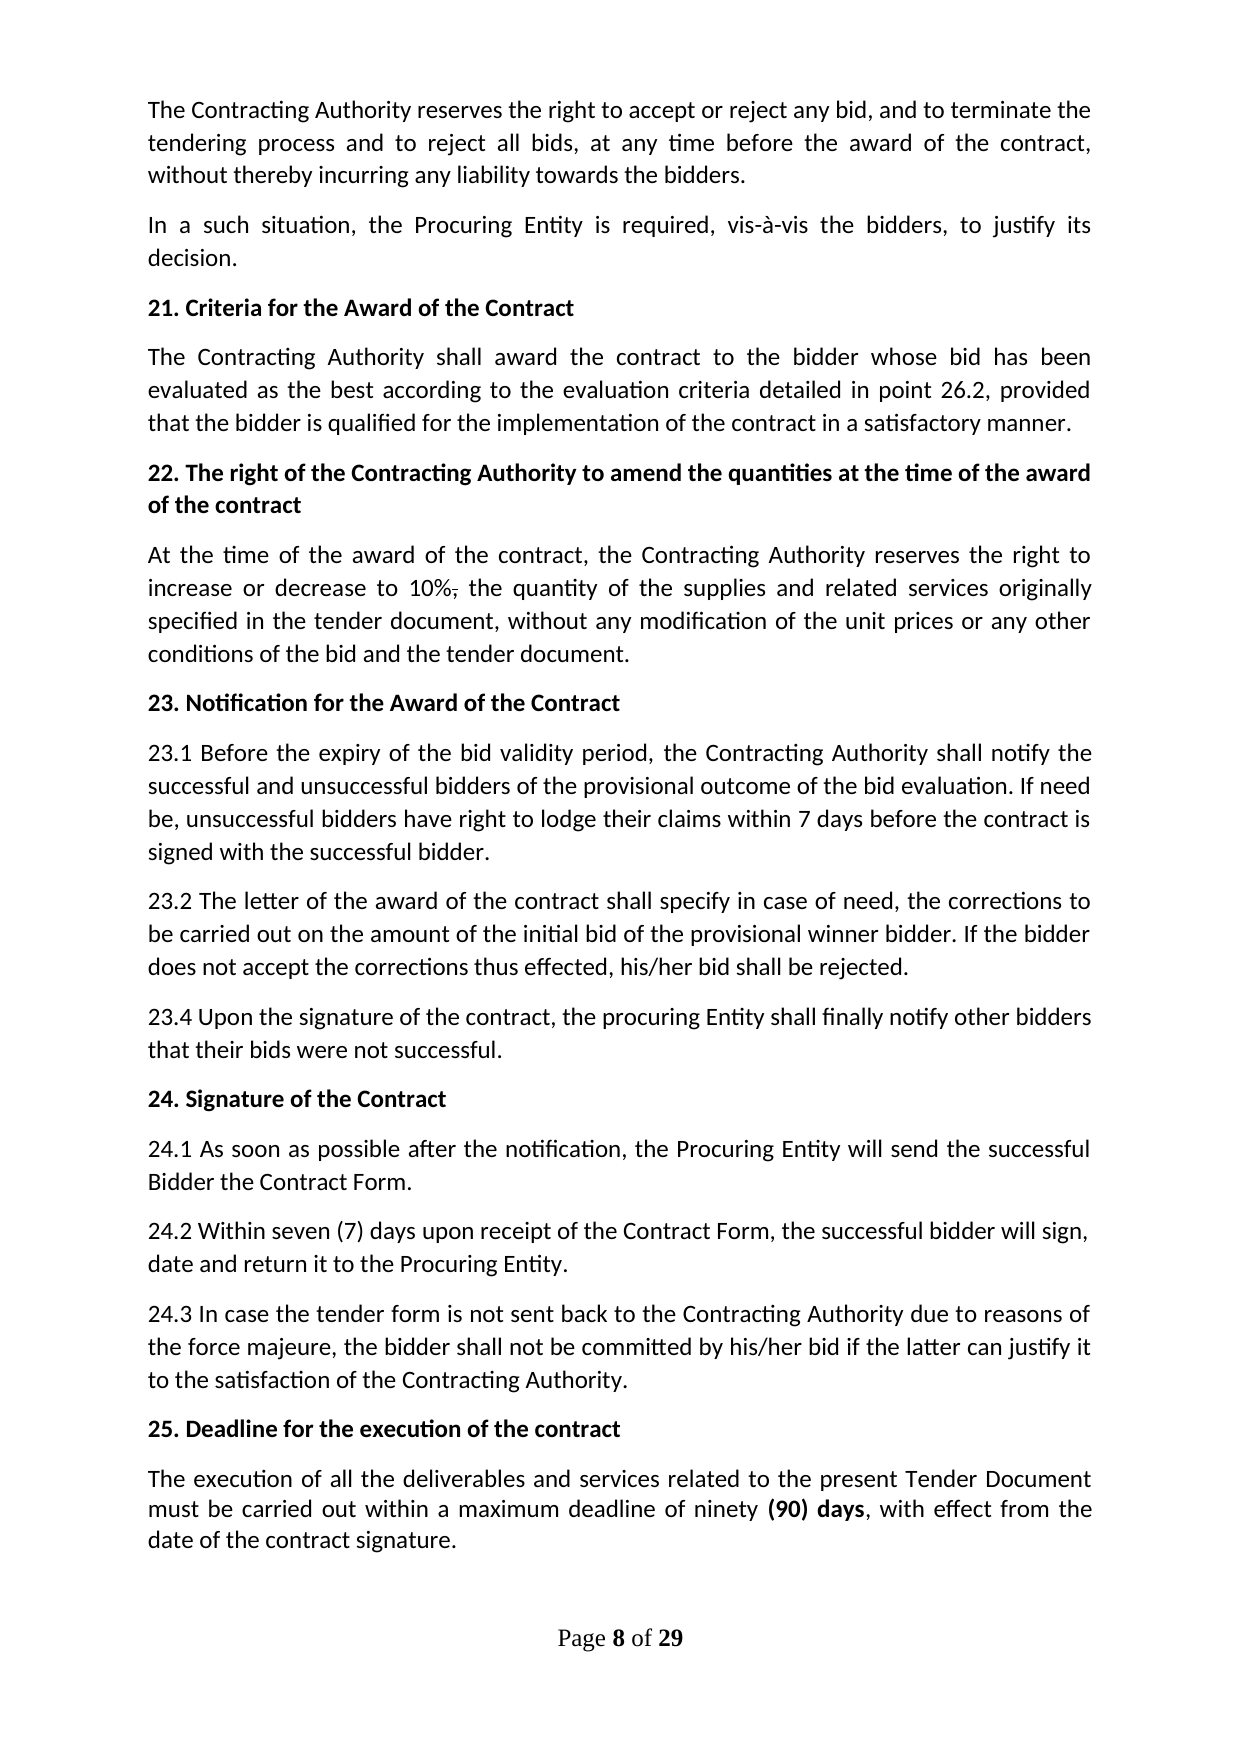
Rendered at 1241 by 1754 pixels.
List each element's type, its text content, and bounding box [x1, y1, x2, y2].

text 23.4 Upon the signature of the contract, the procuring Entity shall finally notify other bidders that their bids were not successful. [148, 1001, 1093, 1064]
text The Contracting Authority shall award the contract to the bidder whose bid has been evaluated as the best according to the evaluation criteria detailed in point 26.2, provided that the bidder is qualified for the implementation of the contract in a satisfactory manner. [148, 341, 1093, 438]
text 24.2 Within seven (7) days upon receipt of the Contract Form, the successful bidder will sign, date and return it to the Procuring Entity. [148, 1215, 1093, 1279]
text 23. Notification for the Award of the Contract [148, 687, 1093, 718]
text 24.1 As soon as possible after the notification, the Procuring Entity will send the successful Bidder the Contract Form. [148, 1133, 1093, 1196]
text The Contracting Authority reserves the right to accept or reject any bid, and to terminate the tendering process and to reject all bids, at any time before the award of the contract, without thereby incurring any liability towards the bidders. [148, 94, 1093, 190]
text 22. The right of the Contracting Authority to amend the quantities at the time of the award of the contract [148, 457, 1093, 520]
text The execution of all the deliverables and services related to the present Tender Document must be carried out within a maximum deadline of ninety (90) days, with effect from the date of the contract signature. [148, 1463, 1093, 1554]
text 24.3 In case the tender form is not sent back to the Contracting Authority due to reasons of the force majeure, the bidder shall not be committed by his/her bid if the latter can justify it to the satisfaction of the Contracting Authority. [148, 1298, 1093, 1394]
text 23.1 Before the expiry of the bid validity period, the Contracting Authority shall notify the successful and unsuccessful bidders of the provisional outcome of the bid evaluation. If need be, unsuccessful bidders have right to lodge their claims within 7 days before the contract is signed with the successful bidder. [148, 737, 1093, 866]
text At the time of the award of the contract, the Contracting Authority reserves the right to increase or decrease to 10%, the quantity of the supplies and related services originally specified in the tender document, without any modification of the unit prices or any other conditions of the bid and the tender document. [148, 539, 1093, 668]
text 23.2 The letter of the award of the contract shall specify in case of need, the corrections to be carried out on the amount of the initial bid of the provisional winner bidder. If the bidder does not accept the corrections thus effected, his/her bid shall be rejected. [148, 885, 1093, 982]
text 24. Signature of the Contract [148, 1083, 1093, 1114]
text 25. Deadline for the execution of the contract [148, 1413, 1093, 1444]
text In a such situation, the Procuring Entity is required, vis-à-vis the bidders, to justify its decision. [148, 209, 1093, 273]
text 21. Criteria for the Award of the Contract [148, 292, 1093, 322]
